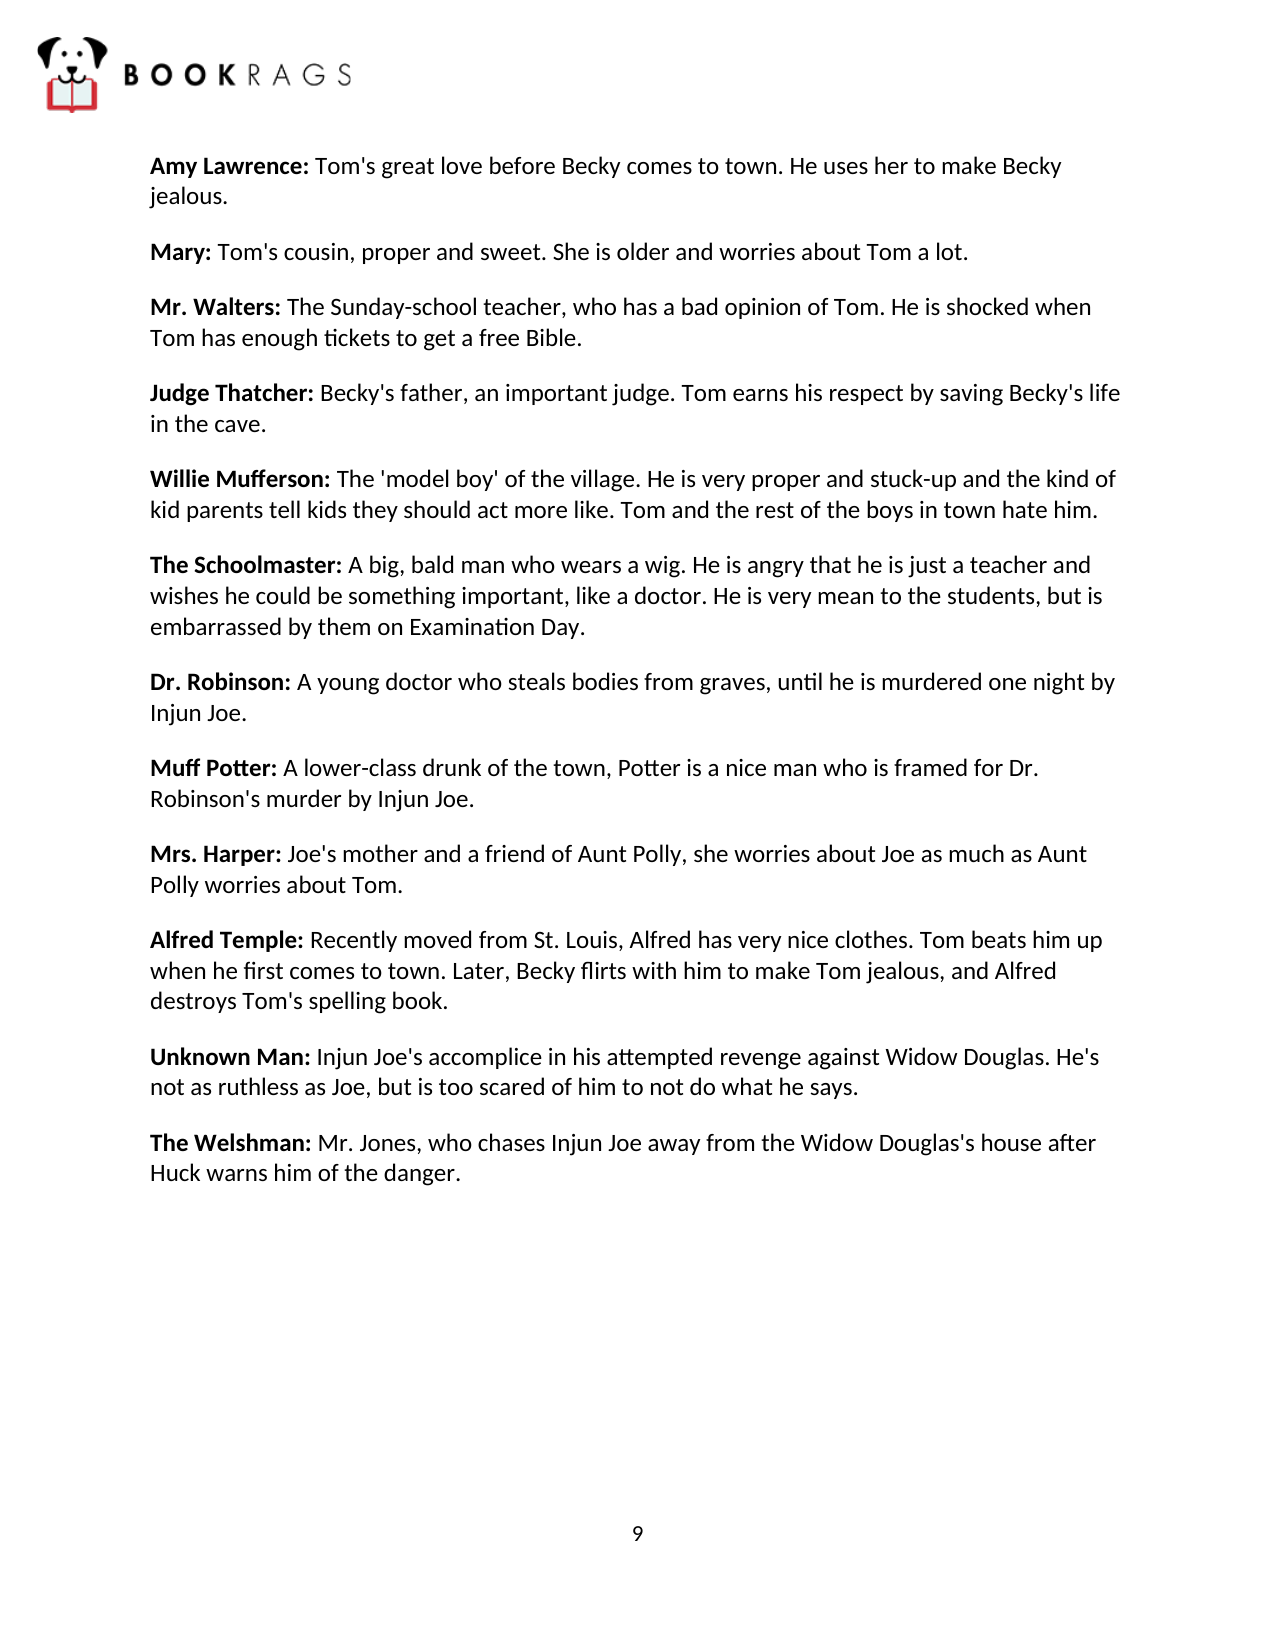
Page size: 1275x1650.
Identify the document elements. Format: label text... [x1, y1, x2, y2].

text Amy Lawrence: Tom's great love before Becky comes to town. He uses her to make Becky jealous. [150, 150, 1125, 211]
text The Welshman: Mr. Jones, who chases Injun Joe away from the Widow Douglas's house after Huck warns him of the danger. [150, 1127, 1125, 1188]
text Mrs. Harper: Joe's mother and a friend of Aunt Polly, she worries about Joe as much as Aunt Polly worries about Tom. [150, 838, 1125, 899]
text Willie Mufferson: The 'model boy' of the village. He is very proper and stuck-up and the kind of kid parents tell kids they should act more like. Tom and the rest of the boys in town hate him. [150, 464, 1125, 525]
text Muff Potter: A lower-class drunk of the town, Potter is a nice man who is framed for Dr. Robinson's murder by Injun Joe. [150, 752, 1125, 813]
text Mary: Tom's cousin, proper and sweet. She is older and worries about Tom a lot. [150, 236, 1125, 267]
picture [37, 37, 351, 113]
text Dr. Robinson: A young doctor who steals bodies from graves, until he is murdered one night by Injun Joe. [150, 666, 1125, 727]
text Mr. Walters: The Sunday-school teacher, who has a bad opinion of Tom. He is shocked when Tom has enough tickets to get a free Bible. [150, 292, 1125, 353]
text The Schoolmaster: A big, bald man who wears a wig. He is angry that he is just a teacher and wishes he could be something important, like a doctor. He is very mean to the students, but is embarrassed by them on Examination Day. [150, 550, 1125, 641]
text Alfred Temple: Recently moved from St. Louis, Alfred has very nice clothes. Tom beats him up when he first comes to town. Later, Becky flirts with him to make Tom jealous, and Alfred destroys Tom's spelling book. [150, 924, 1125, 1016]
text Unknown Man: Injun Joe's accomplice in his attempted revenge against Widow Douglas. He's not as ruthless as Joe, but is too scared of him to not do what he says. [150, 1041, 1125, 1102]
text Judge Thatcher: Becky's father, an important judge. Tom earns his respect by saving Becky's life in the cave. [150, 378, 1125, 439]
